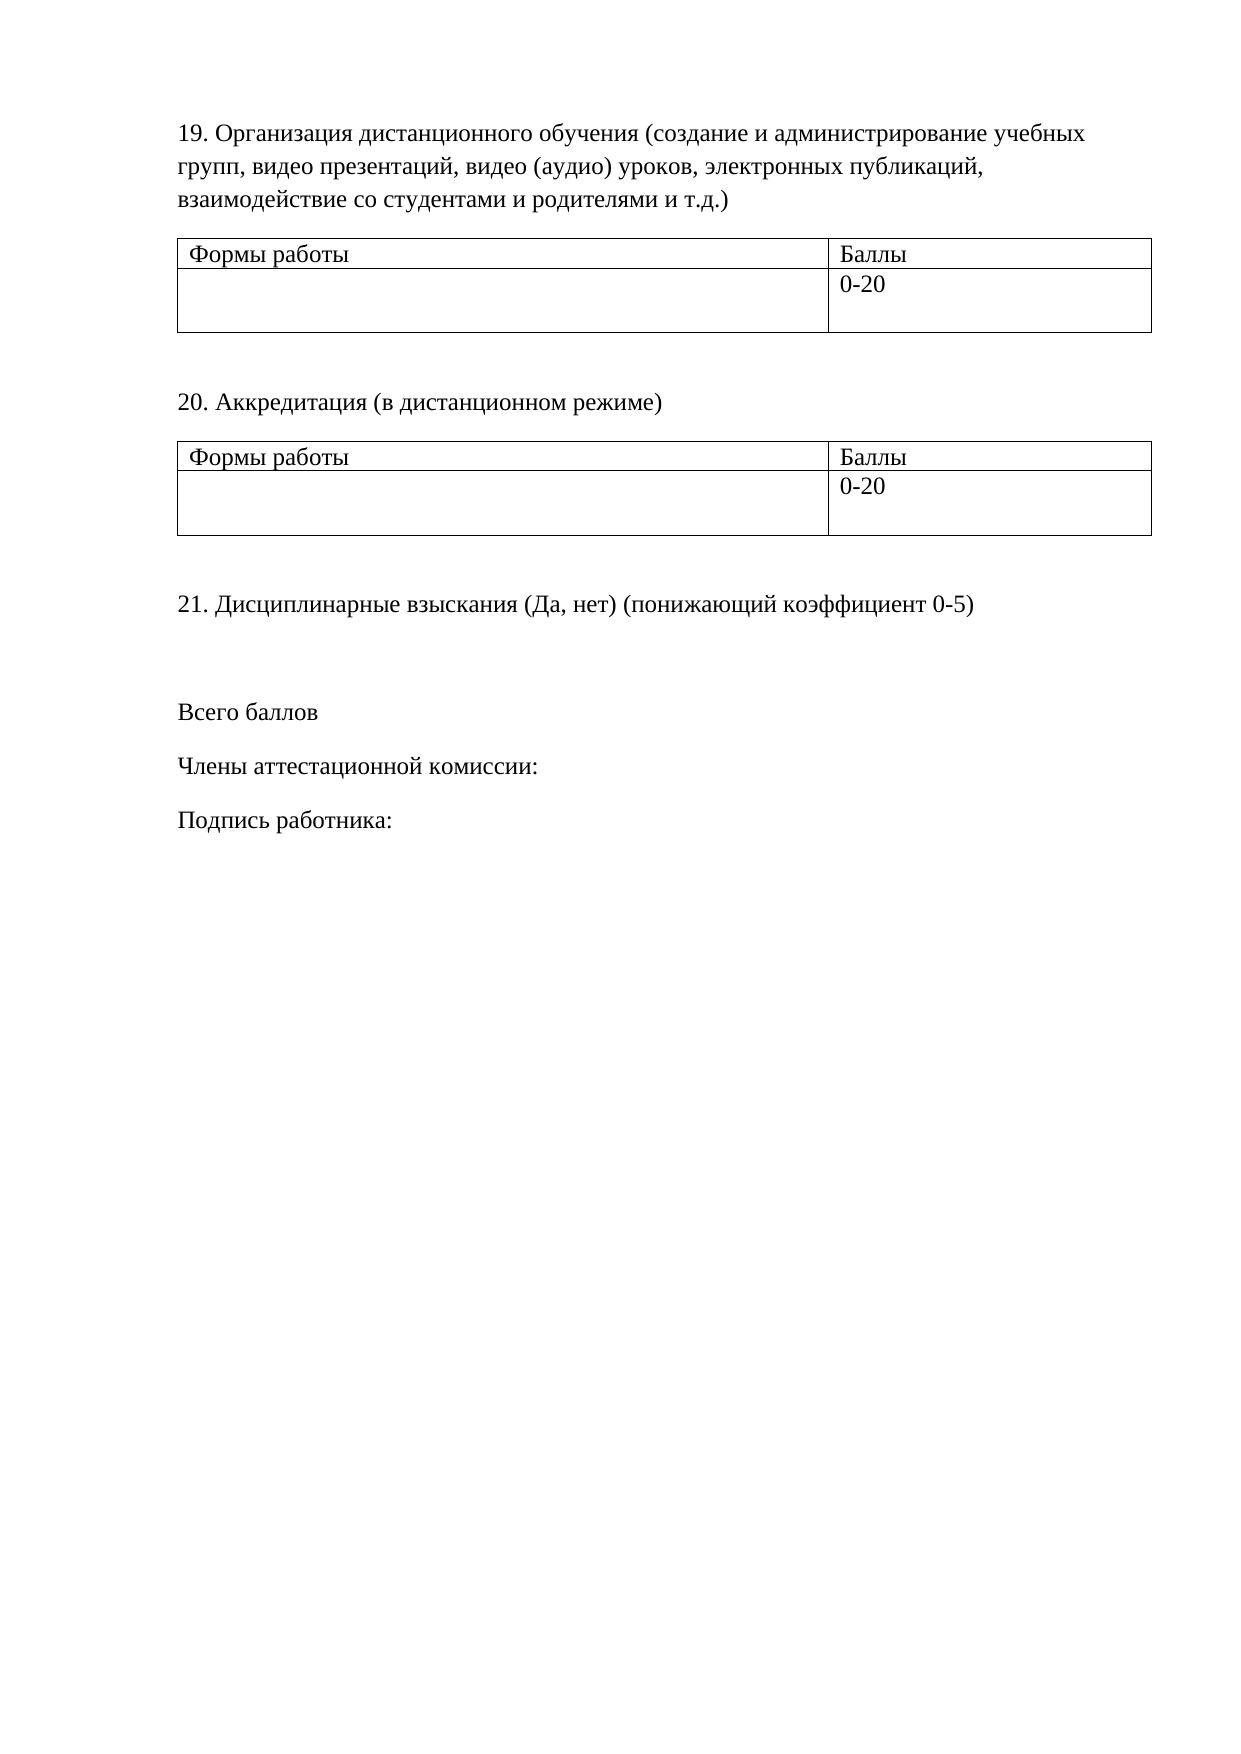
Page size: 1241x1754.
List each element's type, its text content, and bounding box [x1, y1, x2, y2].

text 19. Организация дистанционного обучения (создание и администрирование учебных групп, видео презентаций, видео (аудио) уроков, электронных публикаций, взаимодействие со студентами и родителями и т.д.) [177, 118, 1152, 213]
table_cell [178, 269, 828, 332]
text 21. Дисциплинарные взыскания (Да, нет) (понижающий коэффициент 0-5) [177, 589, 1152, 618]
table_cell [178, 471, 828, 534]
table_header Формы работы [178, 239, 828, 268]
table_header Формы работы [178, 442, 828, 470]
text Члены аттестационной комиссии: [177, 751, 1152, 780]
text 20. Аккредитация (в дистанционном режиме) [177, 387, 1152, 416]
table_header Баллы [829, 442, 1151, 470]
text Всего баллов [177, 697, 1152, 726]
table_cell 0-20 [829, 269, 1151, 332]
table_cell 0-20 [829, 471, 1151, 534]
text Подпись работника: [177, 805, 1152, 833]
table_header Баллы [829, 239, 1151, 268]
